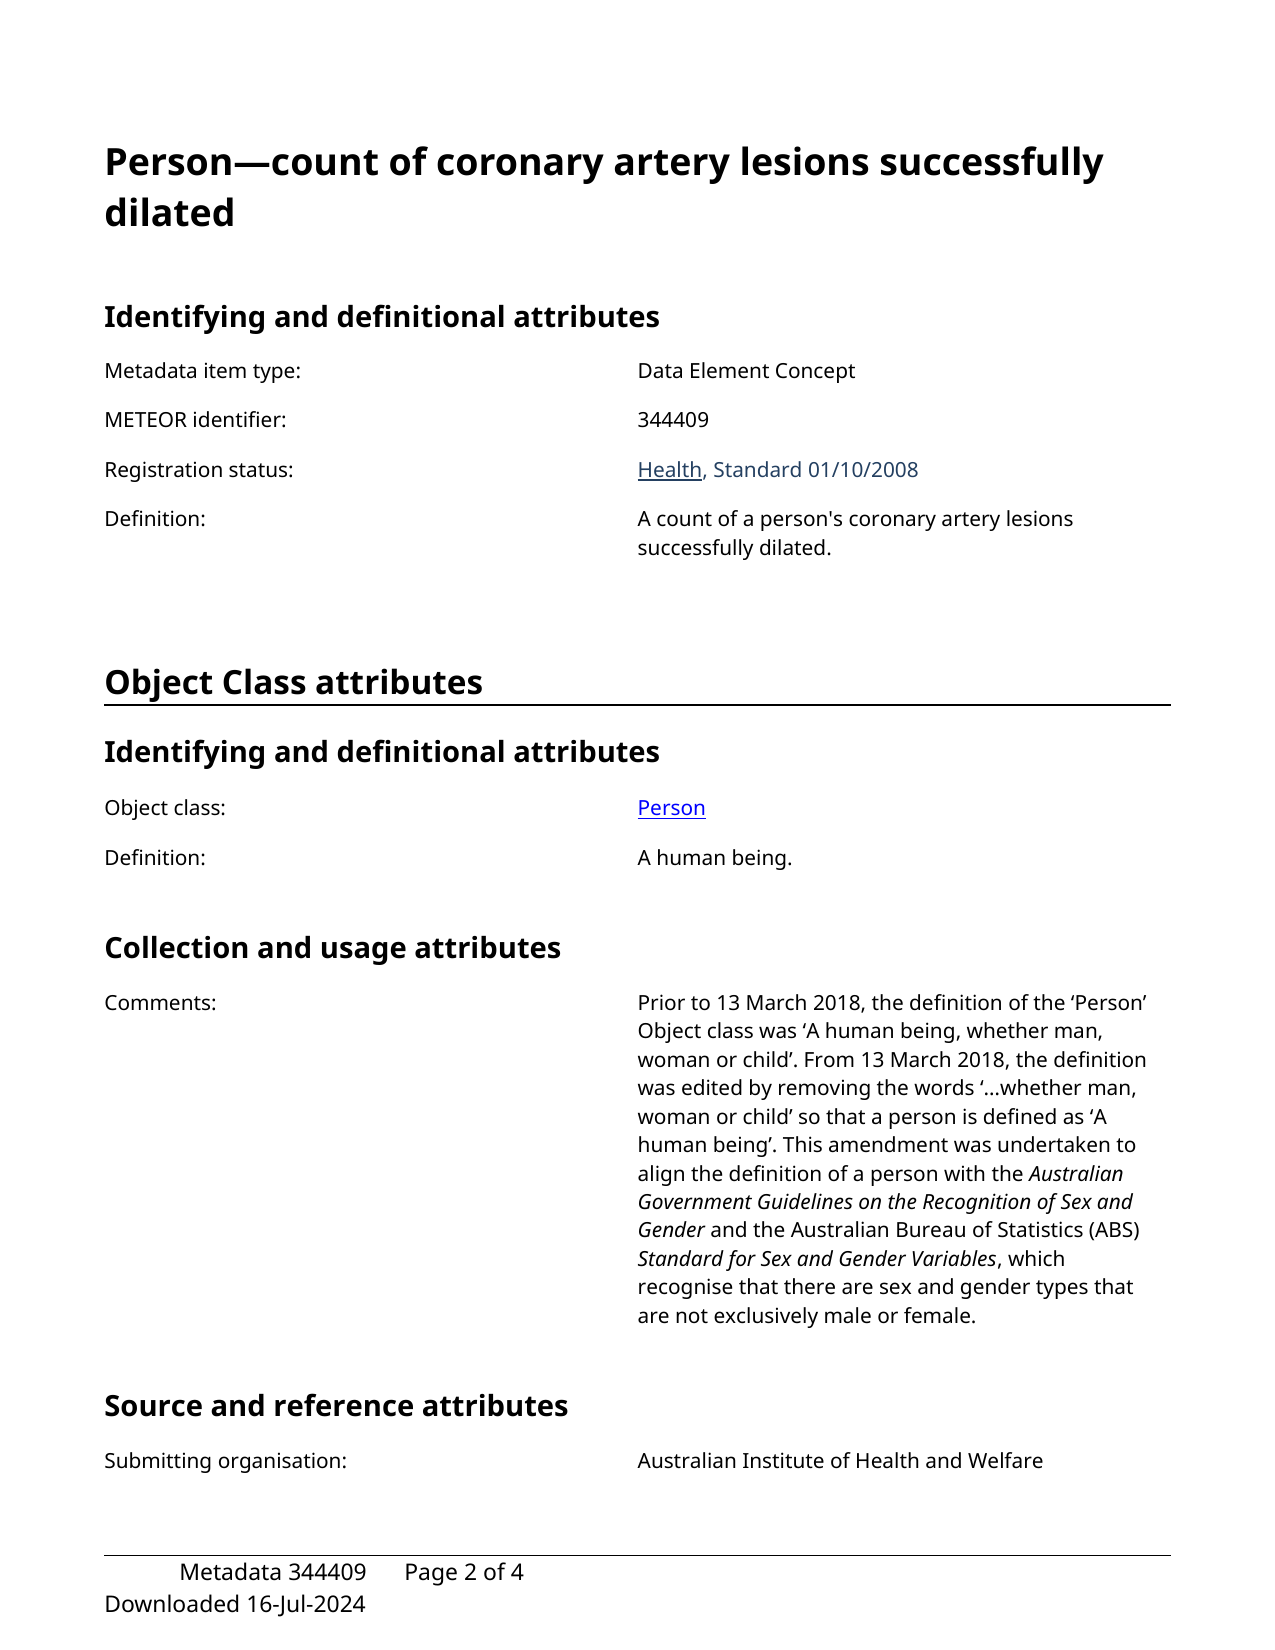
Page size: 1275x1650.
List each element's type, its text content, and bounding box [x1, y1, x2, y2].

subtitle Identifying and definitional attributes [104, 731, 1171, 771]
table_cell Data Element Concept [626, 346, 1159, 395]
subtitle Person—count of coronary artery lesions successfully dilated [104, 135, 1171, 237]
table_cell Registration status: [93, 445, 626, 494]
table_header Person [626, 783, 1159, 832]
table_cell Health, Standard 01/10/2008 [626, 445, 1159, 494]
table_header Object class: [93, 783, 626, 832]
table_cell Submitting organisation: [93, 1436, 626, 1516]
subtitle Object Class attributes [104, 659, 1171, 704]
table_cell Source and reference attributes [93, 1340, 1159, 1436]
table_cell Comments: [93, 978, 626, 1340]
table_header Identifying and definitional attributes [93, 250, 1159, 346]
table_cell Definition: [93, 494, 626, 571]
table_cell Collection and usage attributes [93, 882, 1159, 978]
table_cell Prior to 13 March 2018, the definition of the ‘Person’ Object class was ‘A human being, whether man, woman or child’. From 13 March 2018, the definition was edited by removing the words ‘…whether man, woman or child’ so that a person is defined as ‘A human being’. This amendment was undertaken to align the definition of a person with the Australian Government Guidelines on the Recognition of Sex and Gender and the Australian Bureau of Statistics (ABS) Standard for Sex and Gender Variables, which recognise that there are sex and gender types that are not exclusively male or female. [626, 978, 1159, 1340]
table_cell Metadata item type: [93, 346, 626, 395]
table_cell A count of a person's coronary artery lesions successfully dilated. [626, 494, 1159, 571]
table_cell Definition: [93, 833, 626, 882]
table_cell METEOR identifier: [93, 395, 626, 444]
table_cell 344409 [626, 395, 1159, 444]
table_cell A human being. [626, 833, 1159, 882]
table_cell Australian Institute of Health and Welfare [626, 1436, 1159, 1516]
